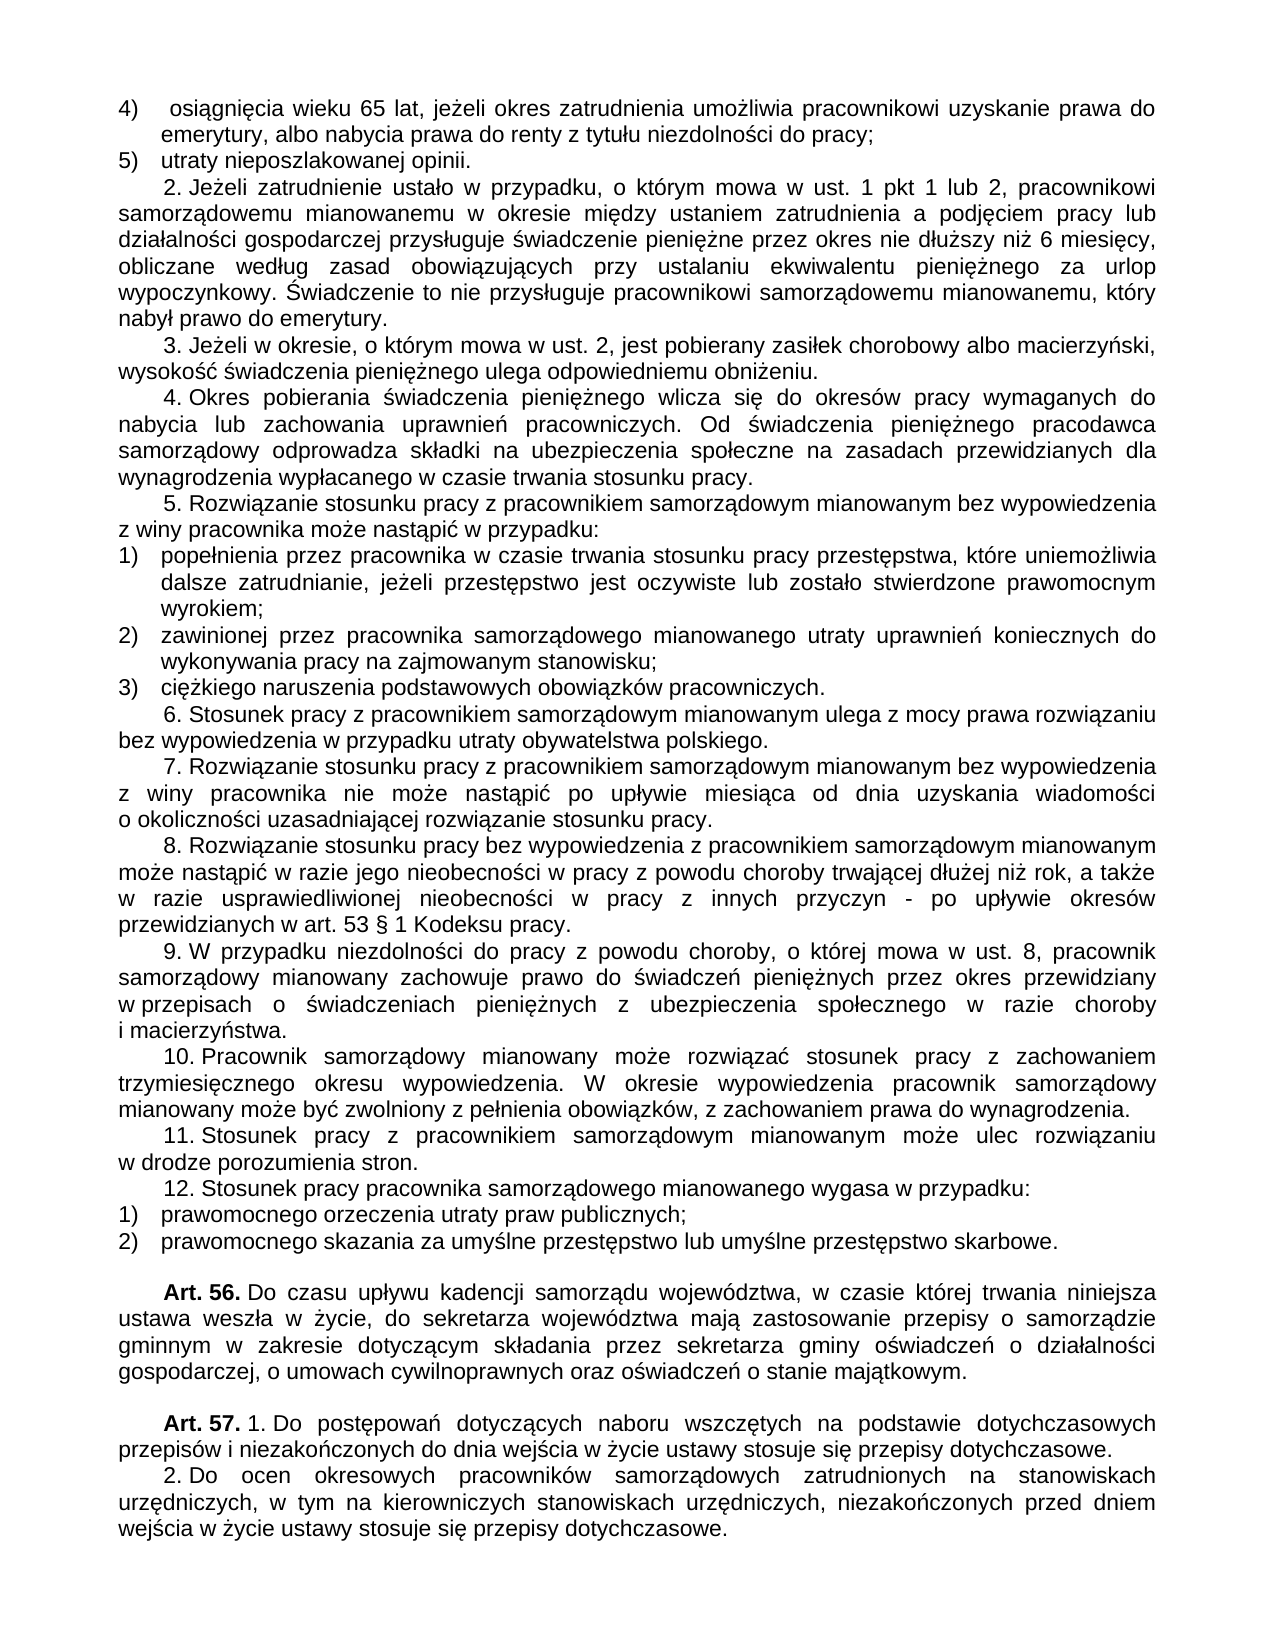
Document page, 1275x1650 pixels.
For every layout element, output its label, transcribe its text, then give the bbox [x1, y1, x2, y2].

text 6. Stosunek pracy z pracownikiem samorządowym mianowanym ulega z mocy prawa rozwiązaniu bez wypowiedzenia w przypadku utraty obywatelstwa polskiego. [118, 701, 1157, 753]
text Art. 57. 1. Do postępowań dotyczących naboru wszczętych na podstawie dotychczasowych przepisów i niezakończonych do dnia wejścia w życie ustawy stosuje się przepisy dotychczasowe. [118, 1409, 1157, 1462]
text 2. Jeżeli zatrudnienie ustało w przypadku, o którym mowa w ust. 1 pkt 1 lub 2, pracownikowi samorządowemu mianowanemu w okresie między ustaniem zatrudnienia a podjęciem pracy lub działalności gospodarczej przysługuje świadczenie pieniężne przez okres nie dłuższy niż 6 miesięcy, obliczane według zasad obowiązujących przy ustalaniu ekwiwalentu pieniężnego za urlop wypoczynkowy. Świadczenie to nie przysługuje pracownikowi samorządowemu mianowanemu, który nabył prawo do emerytury. [118, 173, 1157, 332]
text 7. Rozwiązanie stosunku pracy z pracownikiem samorządowym mianowanym bez wypowiedzenia z winy pracownika nie może nastąpić po upływie miesiąca od dnia uzyskania wiadomości o okoliczności uzasadniającej rozwiązanie stosunku pracy. [118, 753, 1157, 832]
text 3. Jeżeli w okresie, o którym mowa w ust. 2, jest pobierany zasiłek chorobowy albo macierzyński, wysokość świadczenia pieniężnego ulega odpowiedniemu obniżeniu. [118, 332, 1157, 384]
text 11. Stosunek pracy z pracownikiem samorządowym mianowanym może ulec rozwiązaniu w drodze porozumienia stron. [118, 1122, 1157, 1175]
text 4. Okres pobierania świadczenia pieniężnego wlicza się do okresów pracy wymaganych do nabycia lub zachowania uprawnień pracowniczych. Od świadczenia pieniężnego pracodawca samorządowy odprowadza składki na ubezpieczenia społeczne na zasadach przewidzianych dla wynagrodzenia wypłacanego w czasie trwania stosunku pracy. [118, 384, 1157, 490]
text 2) zawinionej przez pracownika samorządowego mianowanego utraty uprawnień koniecznych do wykonywania pracy na zajmowanym stanowisku; [118, 622, 1157, 674]
text 10. Pracownik samorządowy mianowany może rozwiązać stosunek pracy z zachowaniem trzymiesięcznego okresu wypowiedzenia. W okresie wypowiedzenia pracownik samorządowy mianowany może być zwolniony z pełnienia obowiązków, z zachowaniem prawa do wynagrodzenia. [118, 1043, 1157, 1122]
text 12. Stosunek pracy pracownika samorządowego mianowanego wygasa w przypadku: [118, 1175, 1157, 1201]
text Art. 56. Do czasu upływu kadencji samorządu województwa, w czasie której trwania niniejsza ustawa weszła w życie, do sekretarza województwa mają zastosowanie przepisy o samorządzie gminnym w zakresie dotyczącym składania przez sekretarza gminy oświadczeń o działalności gospodarczej, o umowach cywilnoprawnych oraz oświadczeń o stanie majątkowym. [118, 1279, 1157, 1384]
text 5) utraty nieposzlakowanej opinii. [118, 147, 1157, 173]
text 2) prawomocnego skazania za umyślne przestępstwo lub umyślne przestępstwo skarbowe. [118, 1228, 1157, 1254]
text 1) popełnienia przez pracownika w czasie trwania stosunku pracy przestępstwa, które uniemożliwia dalsze zatrudnianie, jeżeli przestępstwo jest oczywiste lub zostało stwierdzone prawomocnym wyrokiem; [118, 542, 1157, 622]
text 1) prawomocnego orzeczenia utraty praw publicznych; [118, 1201, 1157, 1228]
text 3) ciężkiego naruszenia podstawowych obowiązków pracowniczych. [118, 674, 1157, 701]
text 4) osiągnięcia wieku 65 lat, jeżeli okres zatrudnienia umożliwia pracownikowi uzyskanie prawa do emerytury, albo nabycia prawa do renty z tytułu niezdolności do pracy; [118, 94, 1157, 147]
text 2. Do ocen okresowych pracowników samorządowych zatrudnionych na stanowiskach urzędniczych, w tym na kierowniczych stanowiskach urzędniczych, niezakończonych przed dniem wejścia w życie ustawy stosuje się przepisy dotychczasowe. [118, 1462, 1157, 1541]
text 8. Rozwiązanie stosunku pracy bez wypowiedzenia z pracownikiem samorządowym mianowanym może nastąpić w razie jego nieobecności w pracy z powodu choroby trwającej dłużej niż rok, a także w razie usprawiedliwionej nieobecności w pracy z innych przyczyn - po upływie okresów przewidzianych w art. 53 § 1 Kodeksu pracy. [118, 832, 1157, 938]
text 5. Rozwiązanie stosunku pracy z pracownikiem samorządowym mianowanym bez wypowiedzenia z winy pracownika może nastąpić w przypadku: [118, 490, 1157, 542]
text 9. W przypadku niezdolności do pracy z powodu choroby, o której mowa w ust. 8, pracownik samorządowy mianowany zachowuje prawo do świadczeń pieniężnych przez okres przewidziany w przepisach o świadczeniach pieniężnych z ubezpieczenia społecznego w razie choroby i macierzyństwa. [118, 938, 1157, 1043]
